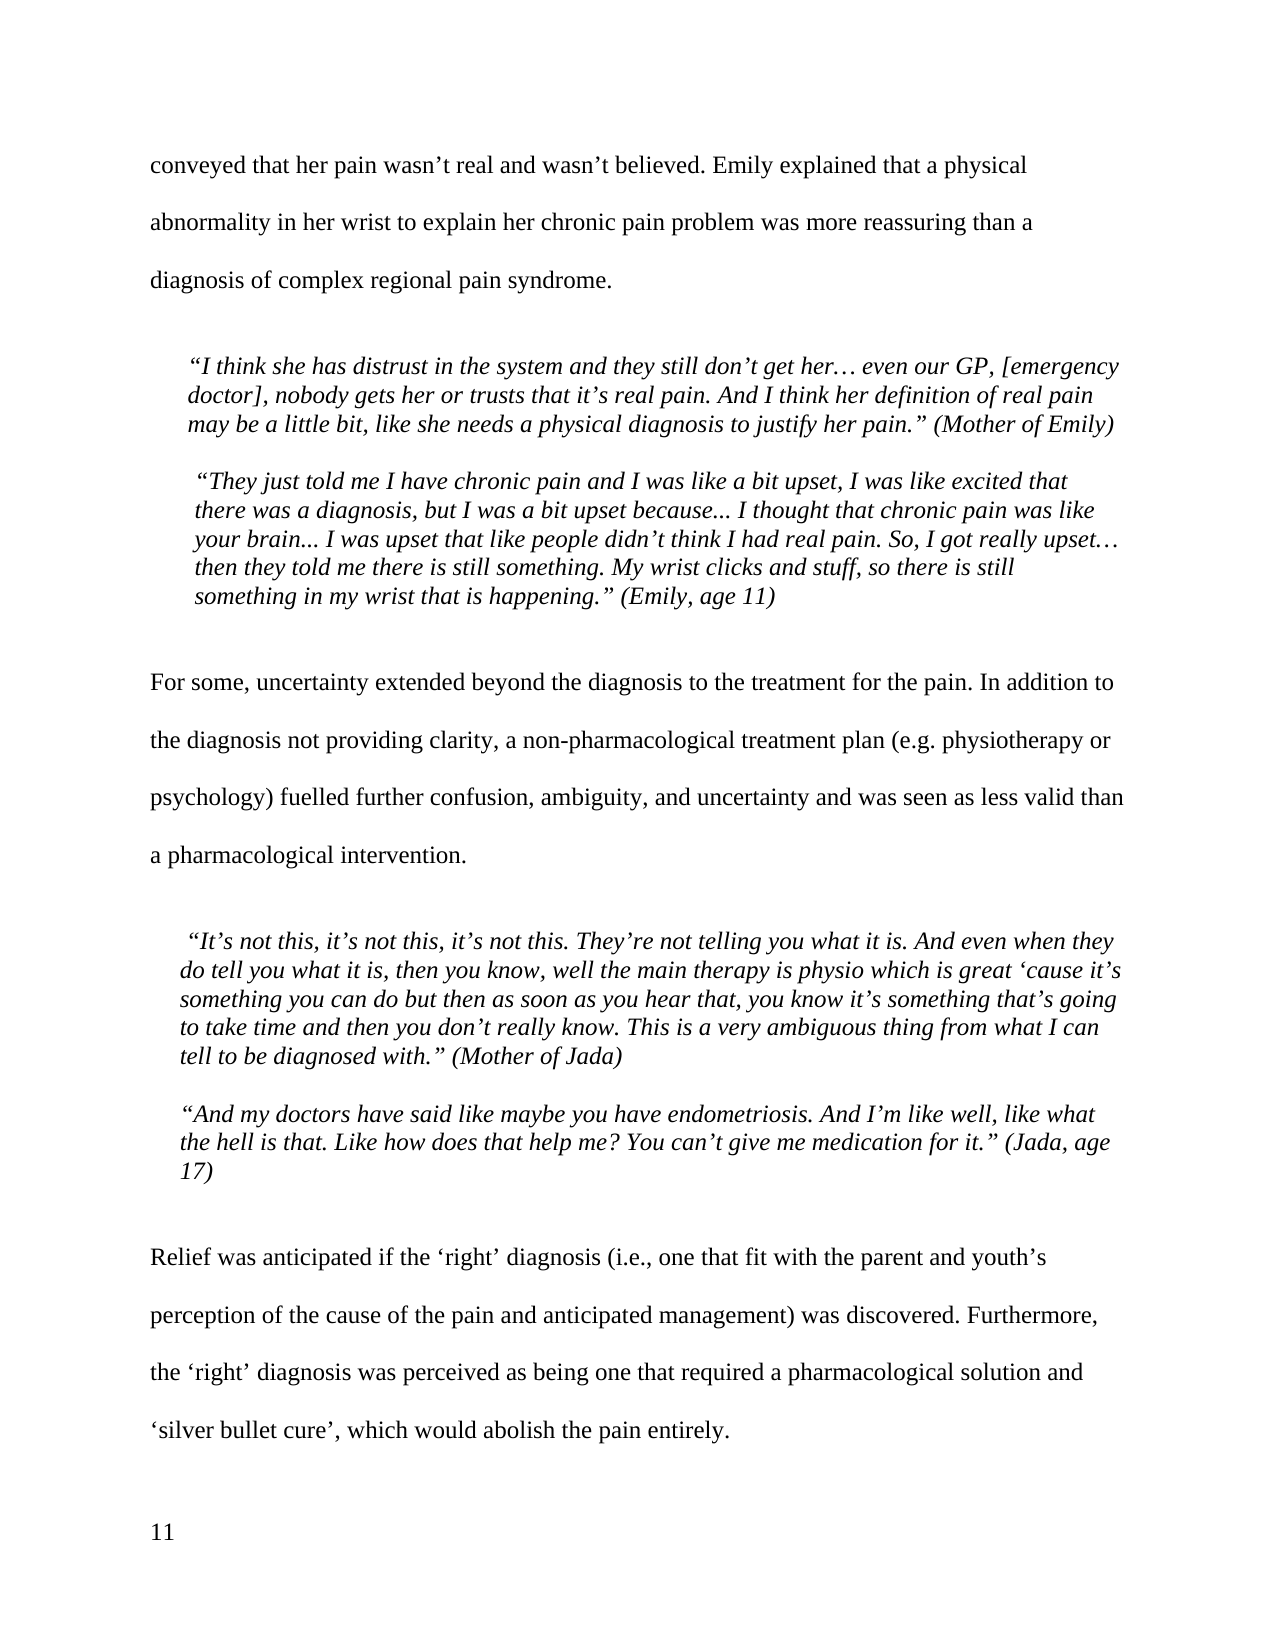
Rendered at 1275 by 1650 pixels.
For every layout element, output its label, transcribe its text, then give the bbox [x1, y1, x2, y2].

text Relief was anticipated if the ‘right’ diagnosis (i.e., one that fit with the parent and youth’s perception of the cause of the pain and anticipated management) was discovered. Furthermore, the ‘right’ diagnosis was perceived as being one that required a pharmacological solution and ‘silver bullet cure’, which would abolish the pain entirely. [150, 1242, 1125, 1444]
text For some, uncertainty extended beyond the diagnosis to the treatment for the pain. In addition to the diagnosis not providing clarity, a non-pharmacological treatment plan (e.g. physiotherapy or psychology) fuelled further confusion, ambiguity, and uncertainty and was seen as less valid than a pharmacological intervention. [150, 667, 1125, 869]
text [150, 150, 1125, 294]
text “It’s not this, it’s not this, it’s not this. They’re not telling you what it is. And even when they do tell you what it is, then you know, well the main therapy is physio which is great ‘cause it’s something you can do but then as soon as you hear that, you know it’s something that’s going to take time and then you don’t really know. This is a very ambiguous thing from what I can tell to be diagnosed with.” (Mother of Jada) [179, 926, 1125, 1070]
text “They just told me I have chronic pain and I was like a bit upset, I was like excited that there was a diagnosis, but I was a bit upset because... I thought that chronic pain was like your brain... I was upset that like people didn’t think I had real pain. So, I got really upset… then they told me there is still something. My wrist clicks and stuff, so there is still something in my wrist that is happening.” (Emily, age 11) [194, 466, 1125, 610]
list “I think she has distrust in the system and they still don’t get her… even our GP, [emergency doctor], nobody gets her or trusts that it’s real pain. And I think her definition of real pain may be a little bit, like she needs a physical diagnosis to justify her pain.” (Mother of Emily) [187, 351, 1125, 437]
list “And my doctors have said like maybe you have endometriosis. And I’m like well, like what the hell is that. Like how does that help me? You can’t give me medication for it.” (Jada, age 17) [179, 1099, 1125, 1185]
